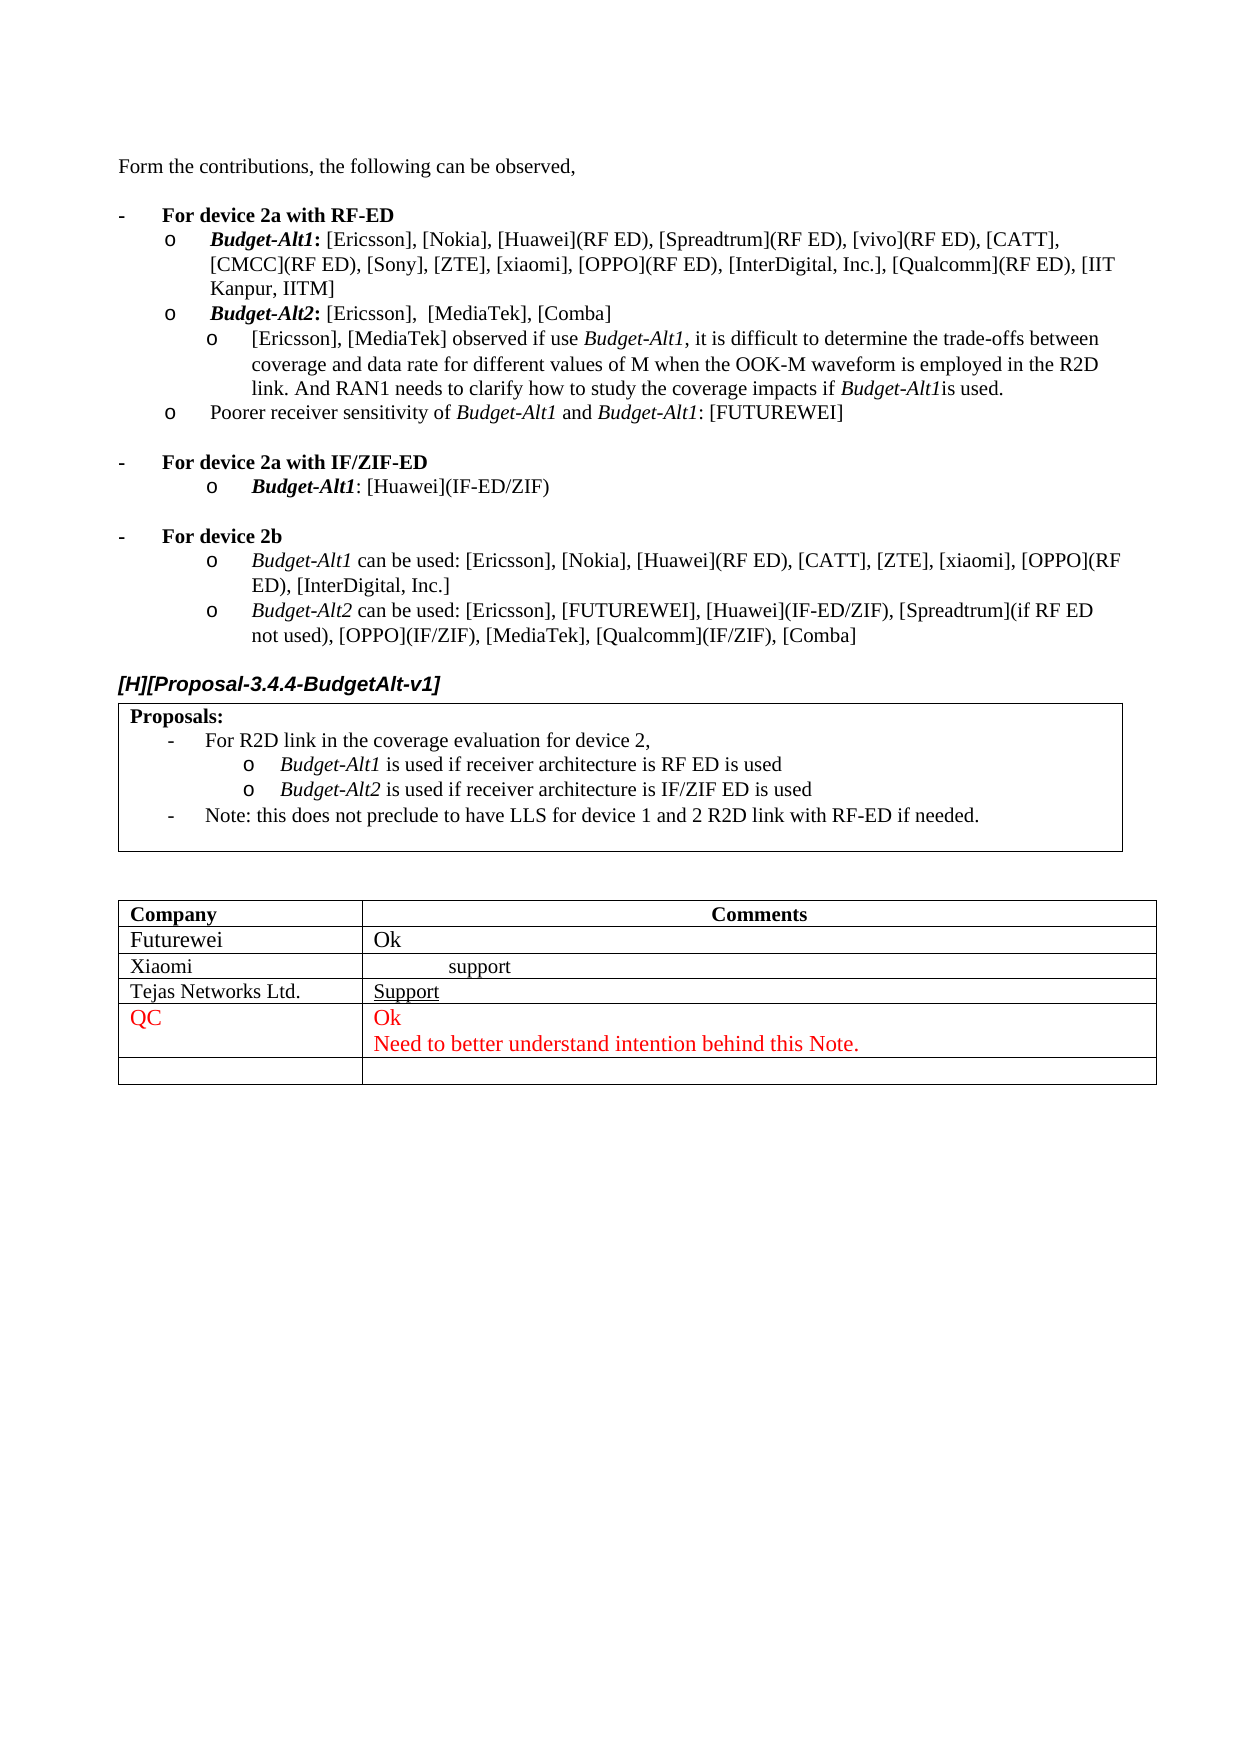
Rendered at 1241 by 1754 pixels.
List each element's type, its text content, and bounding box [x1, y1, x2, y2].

list Budget-Alt1: [Ericsson], [Nokia], [Huawei](RF ED), [Spreadtrum](RF ED), [vivo](RF ED), [CATT], [CMCC](RF ED), [Sony], [ZTE], [xiaomi], [OPPO](RF ED), [InterDigital, Inc.], [Qualcomm](RF ED), [IIT Kanpur, IITM] [164, 227, 1122, 300]
table_cell Ok [363, 927, 1156, 953]
subtitle [H][Proposal-3.4.4-BudgetAlt-v1] [118, 672, 1122, 696]
table_cell QC [119, 1004, 362, 1057]
table_cell Ok Need to better understand intention behind this Note. [363, 1004, 1156, 1057]
list For device 2b [118, 524, 1122, 548]
text Form the contributions, the following can be observed, [118, 154, 1122, 178]
table_cell [363, 1058, 1156, 1084]
list [Ericsson], [MediaTek] observed if use Budget-Alt1, it is difficult to determine the trade-offs between coverage and data rate for different values of M when the OOK-M waveform is employed in the R2D link. And RAN1 needs to clarify how to study the coverage impacts if Budget-Alt1is used. [206, 326, 1122, 400]
table_cell Futurewei [119, 927, 362, 953]
table_header Proposals: For R2D link in the coverage evaluation for device 2, Budget-Alt1 is used if receiver architecture is RF ED is used Budget-Alt2 is used if receiver architecture is IF/ZIF ED is used Note: this does not preclude to have LLS for device 1 and 2 R2D link with RF-ED if needed. [119, 704, 1122, 851]
list Budget-Alt1: [Huawei](IF-ED/ZIF) [206, 474, 1122, 499]
table_header Comments [363, 901, 1156, 926]
list Poorer receiver sensitivity of Budget-Alt1 and Budget-Alt1: [FUTUREWEI] [164, 400, 1122, 426]
list Budget-Alt2 can be used: [Ericsson], [FUTUREWEI], [Huawei](IF-ED/ZIF), [Spreadtrum](if RF ED not used), [OPPO](IF/ZIF), [MediaTek], [Qualcomm](IF/ZIF), [Comba] [206, 597, 1122, 647]
table_cell Xiaomi [119, 954, 362, 978]
table_cell Support [363, 979, 1156, 1003]
table_cell support [363, 954, 1156, 978]
list For device 2a with RF-ED [118, 202, 1122, 227]
list Budget-Alt2: [Ericsson], [MediaTek], [Comba] [164, 300, 1122, 326]
list Budget-Alt1 can be used: [Ericsson], [Nokia], [Huawei](RF ED), [CATT], [ZTE], [xiaomi], [OPPO](RF ED), [InterDigital, Inc.] [206, 548, 1122, 597]
table_cell Tejas Networks Ltd. [119, 979, 362, 1003]
table_header Company [119, 901, 362, 926]
table_cell [119, 1058, 362, 1084]
list For device 2a with IF/ZIF-ED [118, 450, 1122, 474]
